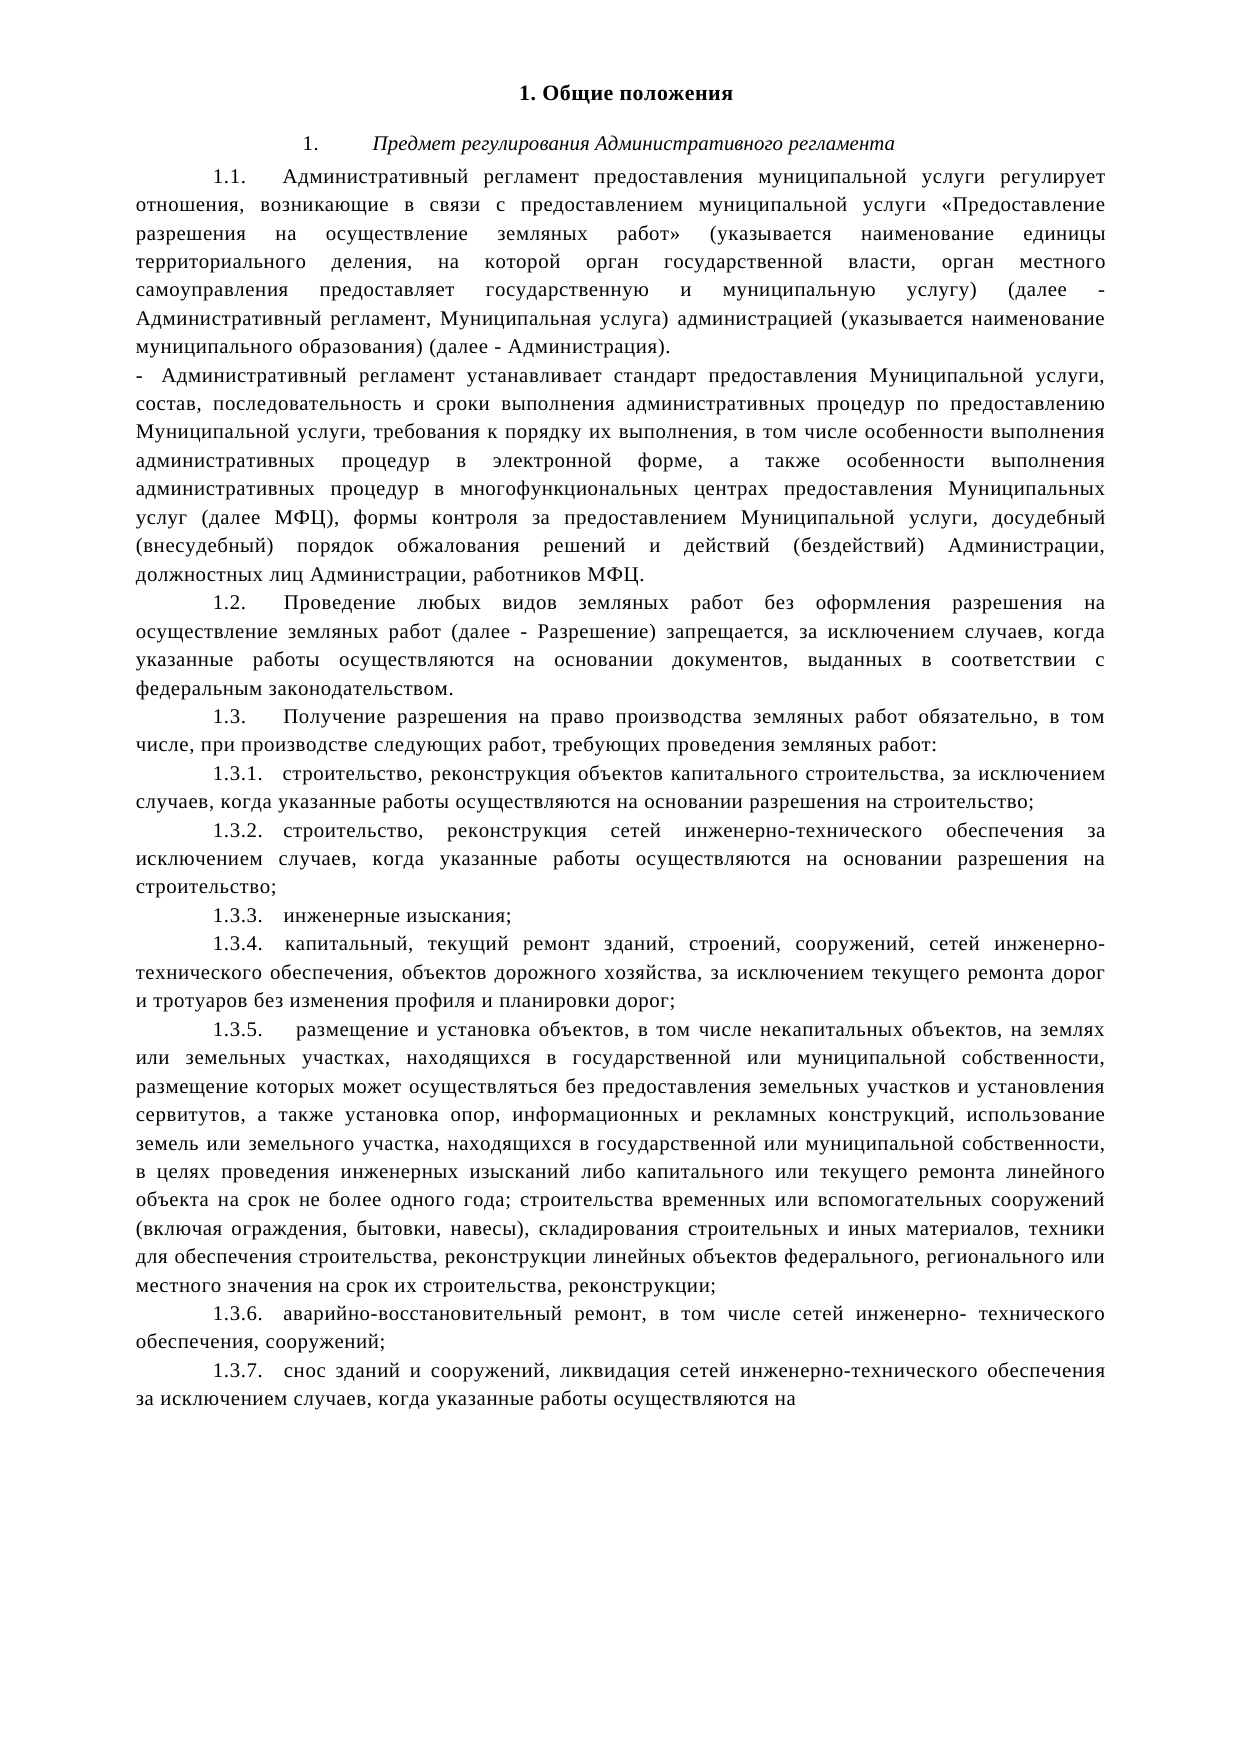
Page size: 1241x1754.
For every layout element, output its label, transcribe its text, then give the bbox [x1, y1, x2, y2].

list снос зданий и сооружений, ликвидация сетей инженерно-технического обеспечения за исключением случаев, когда указанные работы осуществляются на [136, 1355, 1107, 1412]
list инженерные изыскания; [136, 900, 1109, 928]
list Административный регламент предоставления муниципальной услуги регулирует отношения, возникающие в связи с предоставлением муниципальной услуги «Предоставление разрешения на осуществление земляных работ» (указывается наименование единицы территориального деления, на которой орган государственной власти, орган местного самоуправления предоставляет государственную и муниципальную услугу) (далее - Административный регламент, Муниципальная услуга) администрацией (указывается наименование муниципального образования) (далее - Администрация). [136, 160, 1107, 359]
list размещение и установка объектов, в том числе некапитальных объектов, на землях или земельных участках, находящихся в государственной или муниципальной собственности, размещение которых может осуществляться без предоставления земельных участков и установления сервитутов, а также установка опор, информационных и рекламных конструкций, использование земель или земельного участка, находящихся в государственной или муниципальной собственности, в целях проведения инженерных изысканий либо капитального или текущего ремонта линейного объекта на срок не более одного года; строительства временных или вспомогательных сооружений (включая ограждения, бытовки, навесы), складирования строительных и иных материалов, техники для обеспечения строительства, реконструкции линейных объектов федерального, регионального или местного значения на срок их строительства, реконструкции; [136, 1013, 1107, 1298]
list Административный регламент устанавливает стандарт предоставления Муниципальной услуги, состав, последовательность и сроки выполнения административных процедур по предоставлению Муниципальной услуги, требования к порядку их выполнения, в том числе особенности выполнения административных процедур в электронной форме, а также особенности выполнения административных процедур в многофункциональных центрах предоставления Муниципальных услуг (далее МФЦ), формы контроля за предоставлением Муниципальной услуги, досудебный (внесудебный) порядок обжалования решений и действий (бездействий) Администрации, должностных лиц Администрации, работников МФЦ. [136, 359, 1107, 587]
list Получение разрешения на право производства земляных работ обязательно, в том числе, при производстве следующих работ, требующих проведения земляных работ: [136, 701, 1107, 757]
list строительство, реконструкция объектов капитального строительства, за исключением случаев, когда указанные работы осуществляются на основании разрешения на строительство; [136, 757, 1107, 814]
text 1. Общие положения [519, 61, 1109, 111]
list капитальный, текущий ремонт зданий, строений, сооружений, сетей инженерно-технического обеспечения, объектов дорожного хозяйства, за исключением текущего ремонта дорог и тротуаров без изменения профиля и планировки дорог; [136, 928, 1107, 1013]
list Предмет регулирования Административного регламента [302, 111, 1109, 160]
list аварийно-восстановительный ремонт, в том числе сетей инженерно- технического обеспечения, сооружений; [136, 1298, 1107, 1355]
list Проведение любых видов земляных работ без оформления разрешения на осуществление земляных работ (далее - Разрешение) запрещается, за исключением случаев, когда указанные работы осуществляются на основании документов, выданных в соответствии с федеральным законодательством. [136, 587, 1107, 701]
list строительство, реконструкция сетей инженерно-технического обеспечения за исключением случаев, когда указанные работы осуществляются на основании разрешения на строительство; [136, 814, 1107, 900]
